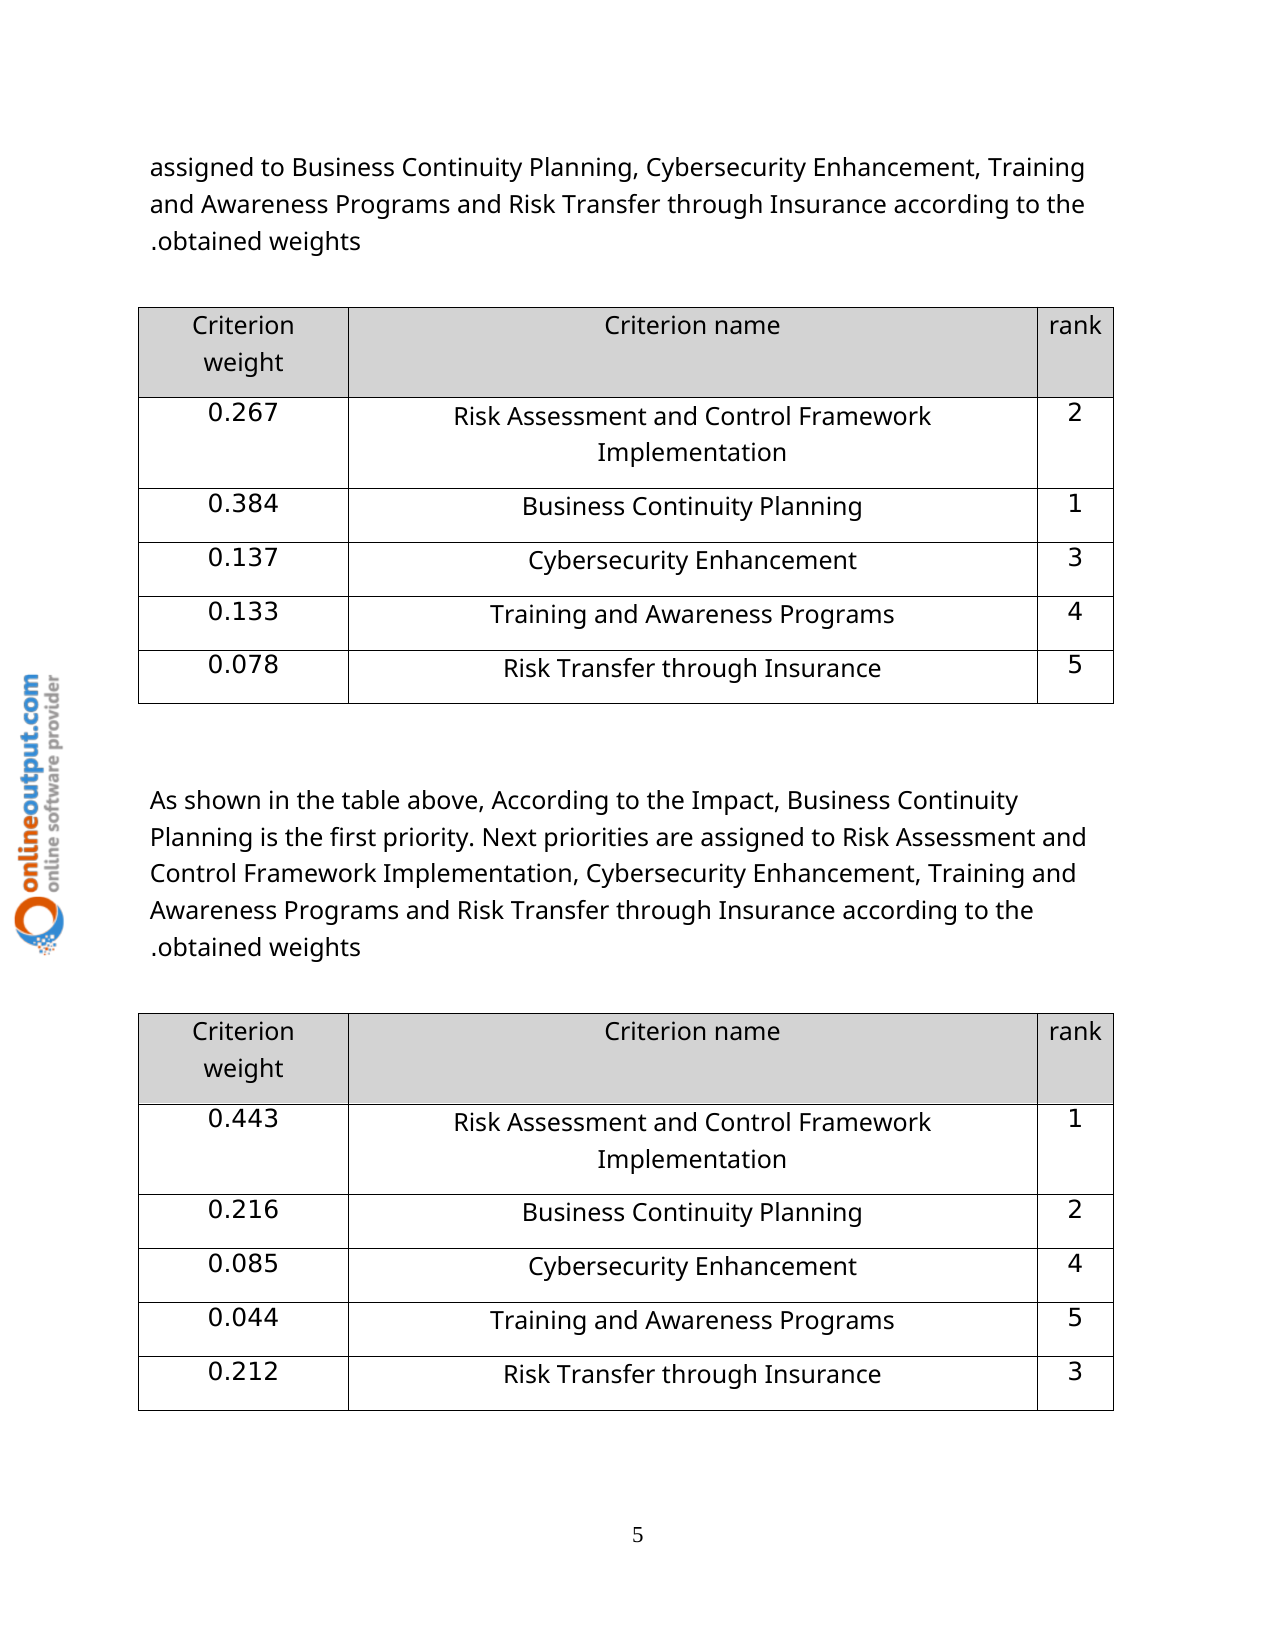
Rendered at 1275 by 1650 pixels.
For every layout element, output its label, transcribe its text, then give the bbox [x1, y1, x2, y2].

table_cell Risk Transfer through Insurance [349, 651, 1037, 703]
table_header rank [1038, 308, 1113, 397]
table_cell 1 [1038, 1105, 1113, 1194]
table_cell 3 [1038, 543, 1113, 596]
table_cell 0.216 [139, 1195, 348, 1248]
table_cell 2 [1038, 1195, 1113, 1248]
table_cell 0.085 [139, 1249, 348, 1302]
table_header Criterion weight [139, 1014, 348, 1103]
table_cell 5 [1038, 651, 1113, 703]
table_header Criterion name [349, 308, 1037, 397]
table_cell 4 [1038, 597, 1113, 649]
picture [6, 665, 71, 962]
table_cell Training and Awareness Programs [349, 1303, 1037, 1356]
table_cell 3 [1038, 1357, 1113, 1409]
table_cell 0.443 [139, 1105, 348, 1194]
table_cell Risk Assessment and Control Framework Implementation [349, 398, 1037, 488]
table_cell 0.384 [139, 489, 348, 542]
table_cell Cybersecurity Enhancement [349, 543, 1037, 596]
table_cell 1 [1038, 489, 1113, 542]
table_cell 0.133 [139, 597, 348, 649]
table_cell Business Continuity Planning [349, 1195, 1037, 1248]
table_cell Risk Assessment and Control Framework Implementation [349, 1105, 1037, 1194]
table_cell Cybersecurity Enhancement [349, 1249, 1037, 1302]
table_cell 0.267 [139, 398, 348, 488]
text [150, 150, 1125, 288]
table_cell Training and Awareness Programs [349, 597, 1037, 649]
table_cell 0.078 [139, 651, 348, 703]
table_header Criterion weight [139, 308, 348, 397]
table_cell 5 [1038, 1303, 1113, 1356]
table_cell Business Continuity Planning [349, 489, 1037, 542]
table_cell 4 [1038, 1249, 1113, 1302]
table_header Criterion name [349, 1014, 1037, 1103]
table_cell 0.044 [139, 1303, 348, 1356]
table_header rank [1038, 1014, 1113, 1103]
text As shown in the table above, According to the Impact, Business Continuity Planning is the first priority. Next priorities are assigned to Risk Assessment and Control Framework Implementation, Cybersecurity Enhancement, Training and Awareness Programs and Risk Transfer through Insurance according to the obtained weights. [150, 783, 1125, 994]
table_cell 0.212 [139, 1357, 348, 1409]
table_cell Risk Transfer through Insurance [349, 1357, 1037, 1409]
table_cell 2 [1038, 398, 1113, 488]
table_cell 0.137 [139, 543, 348, 596]
